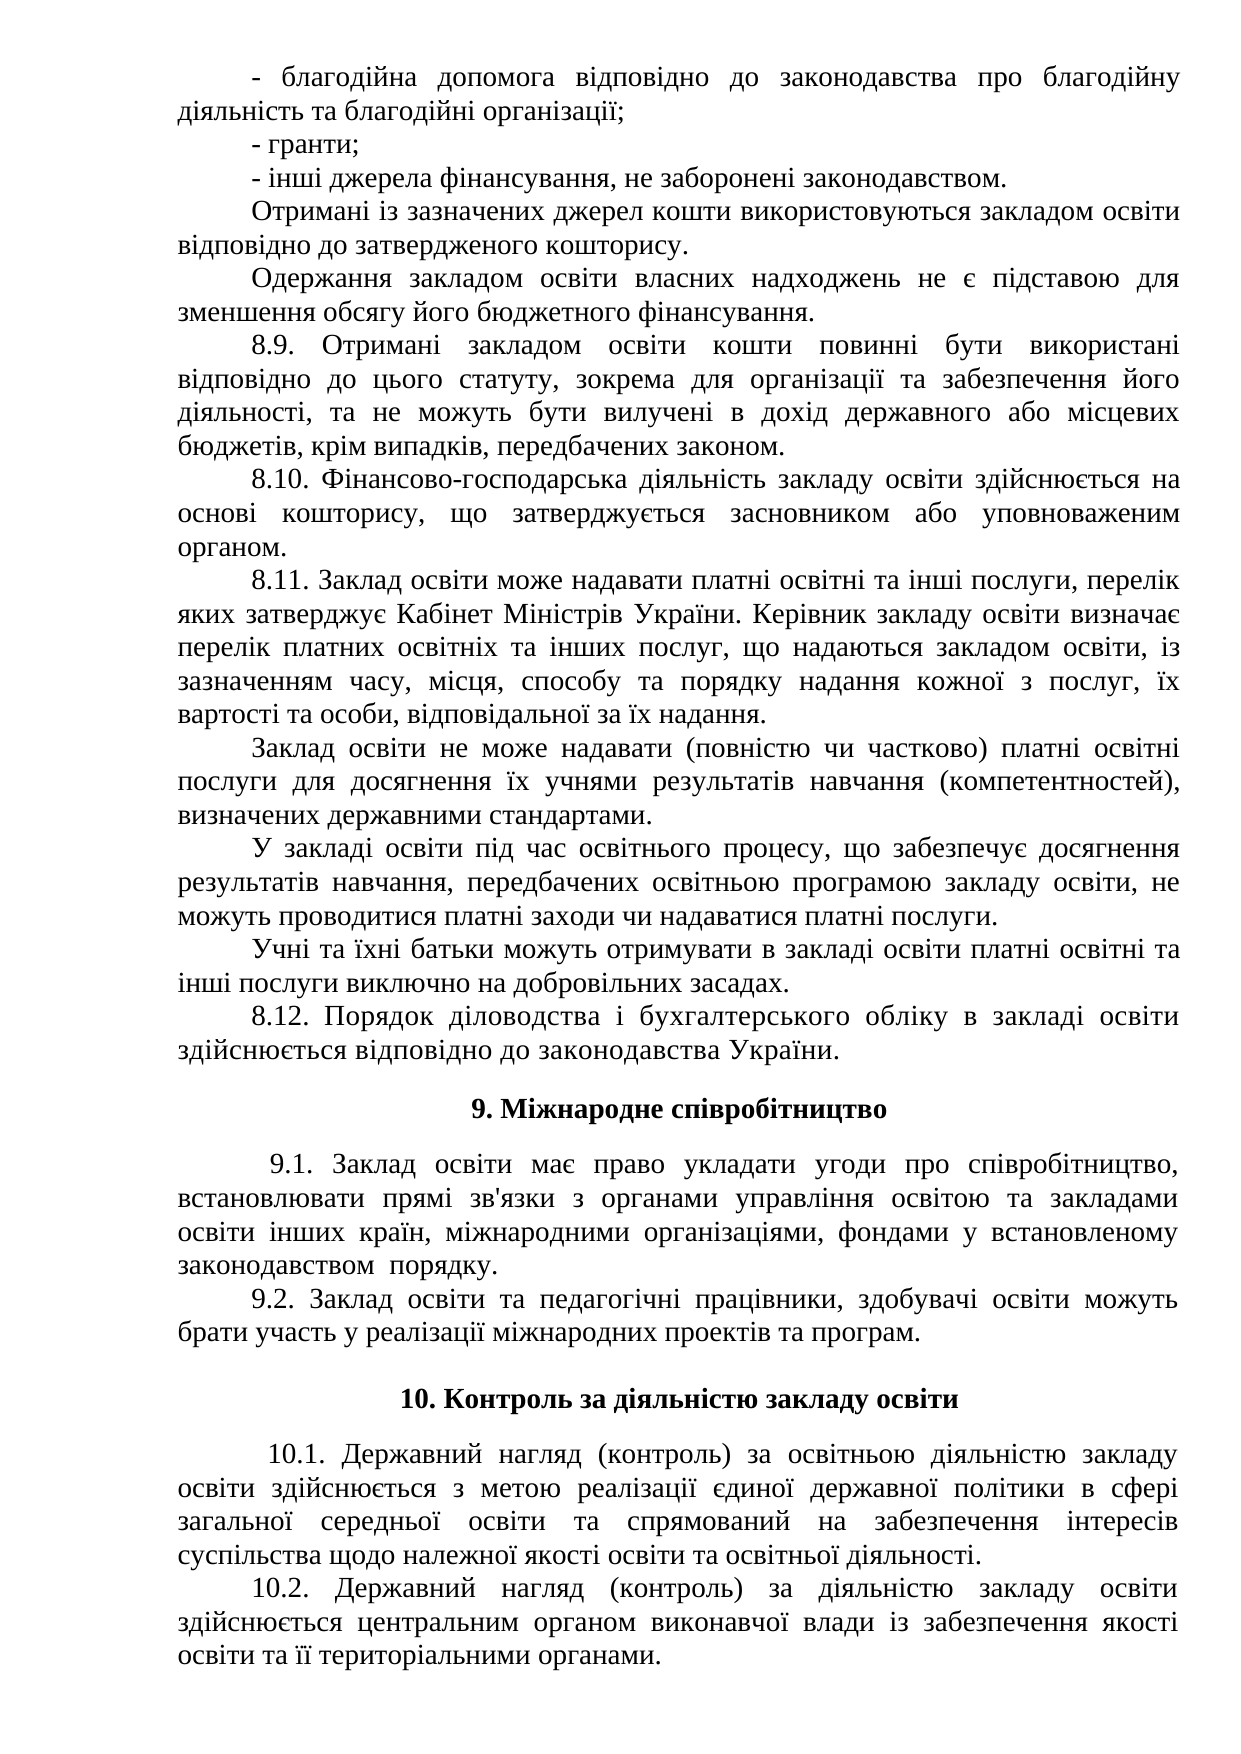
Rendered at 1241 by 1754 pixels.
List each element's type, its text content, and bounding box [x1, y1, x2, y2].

text Отримані із зазначених джерел кошти використовуються закладом освіти відповідно до затвердженого кошторису. [177, 193, 1181, 260]
text 10.1. Державний нагляд (контроль) за освітньою діяльністю закладу освіти здійснюється з метою реалізації єдиної державної політики в сфері загальної середньої освіти та спрямований на забезпечення інтересів суспільства щодо належної якості освіти та освітньої діяльності. [177, 1436, 1179, 1570]
text 8.11. Заклад освіти може надавати платні освітні та інші послуги, перелік яких затверджує Кабінет Міністрів України. Керівник закладу освіти визначає перелік платних освітніх та інших послуг, що надаються закладом освіти, із зазначенням часу, місця, способу та порядку надання кожної з послуг, їх вартості та особи, відповідальної за їх надання. [177, 562, 1181, 730]
text - інші джерела фінансування, не заборонені законодавством. [177, 160, 1181, 193]
text 9. Міжнародне співробітництво [177, 1092, 1181, 1125]
text Одержання закладом освіти власних надходжень не є підставою для зменшення обсягу його бюджетного фінансування. [177, 260, 1181, 327]
text Учні та їхні батьки можуть отримувати в закладі освіти платні освітні та інші послуги виключно на добровільних засадах. [177, 931, 1181, 998]
text Заклад освіти не може надавати (повністю чи частково) платні освітні послуги для досягнення їх учнями результатів навчання (компетентностей), визначених державними стандартами. [177, 730, 1181, 831]
text - благодійна допомога відповідно до законодавства про благодійну діяльність та благодійні організації; [177, 59, 1181, 126]
text 10.2. Державний нагляд (контроль) за діяльністю закладу освіти здійснюється центральним органом виконавчої влади із забезпечення якості освіти та її територіальними органами. [177, 1570, 1179, 1671]
text 8.9. Отримані закладом освіти кошти повинні бути використані відповідно до цього статуту, зокрема для організації та забезпечення його діяльності, та не можуть бути вилучені в дохід державного або місцевих бюджетів, крім випадків, передбачених законом. [177, 327, 1181, 462]
text 8.10. Фінансово-господарська діяльність закладу освіти здійснюється на основі кошторису, що затверджується засновником або уповноваженим органом. [177, 462, 1181, 562]
text 9.2. Заклад освіти та педагогічні працівники, здобувачі освіти можуть брати участь у реалізації міжнародних проектів та програм. [177, 1281, 1179, 1348]
text 9.1. Заклад освіти має право укладати угоди про співробітництво, встановлювати прямі зв'язки з органами управління освітою та закладами освіти інших країн, міжнародними організаціями, фондами у встановленому законодавством порядку. [177, 1147, 1179, 1281]
text 10. Контроль за діяльністю закладу освіти [177, 1381, 1181, 1415]
text У закладі освіти під час освітнього процесу, що забезпечує досягнення результатів навчання, передбачених освітньою програмою закладу освіти, не можуть проводитися платні заходи чи надаватися платні послуги. [177, 831, 1181, 931]
text - гранти; [177, 126, 1181, 160]
text 8.12. Порядок діловодства і бухгалтерського обліку в закладі освіти здійснюється відповідно до законодавства України. [177, 998, 1181, 1065]
